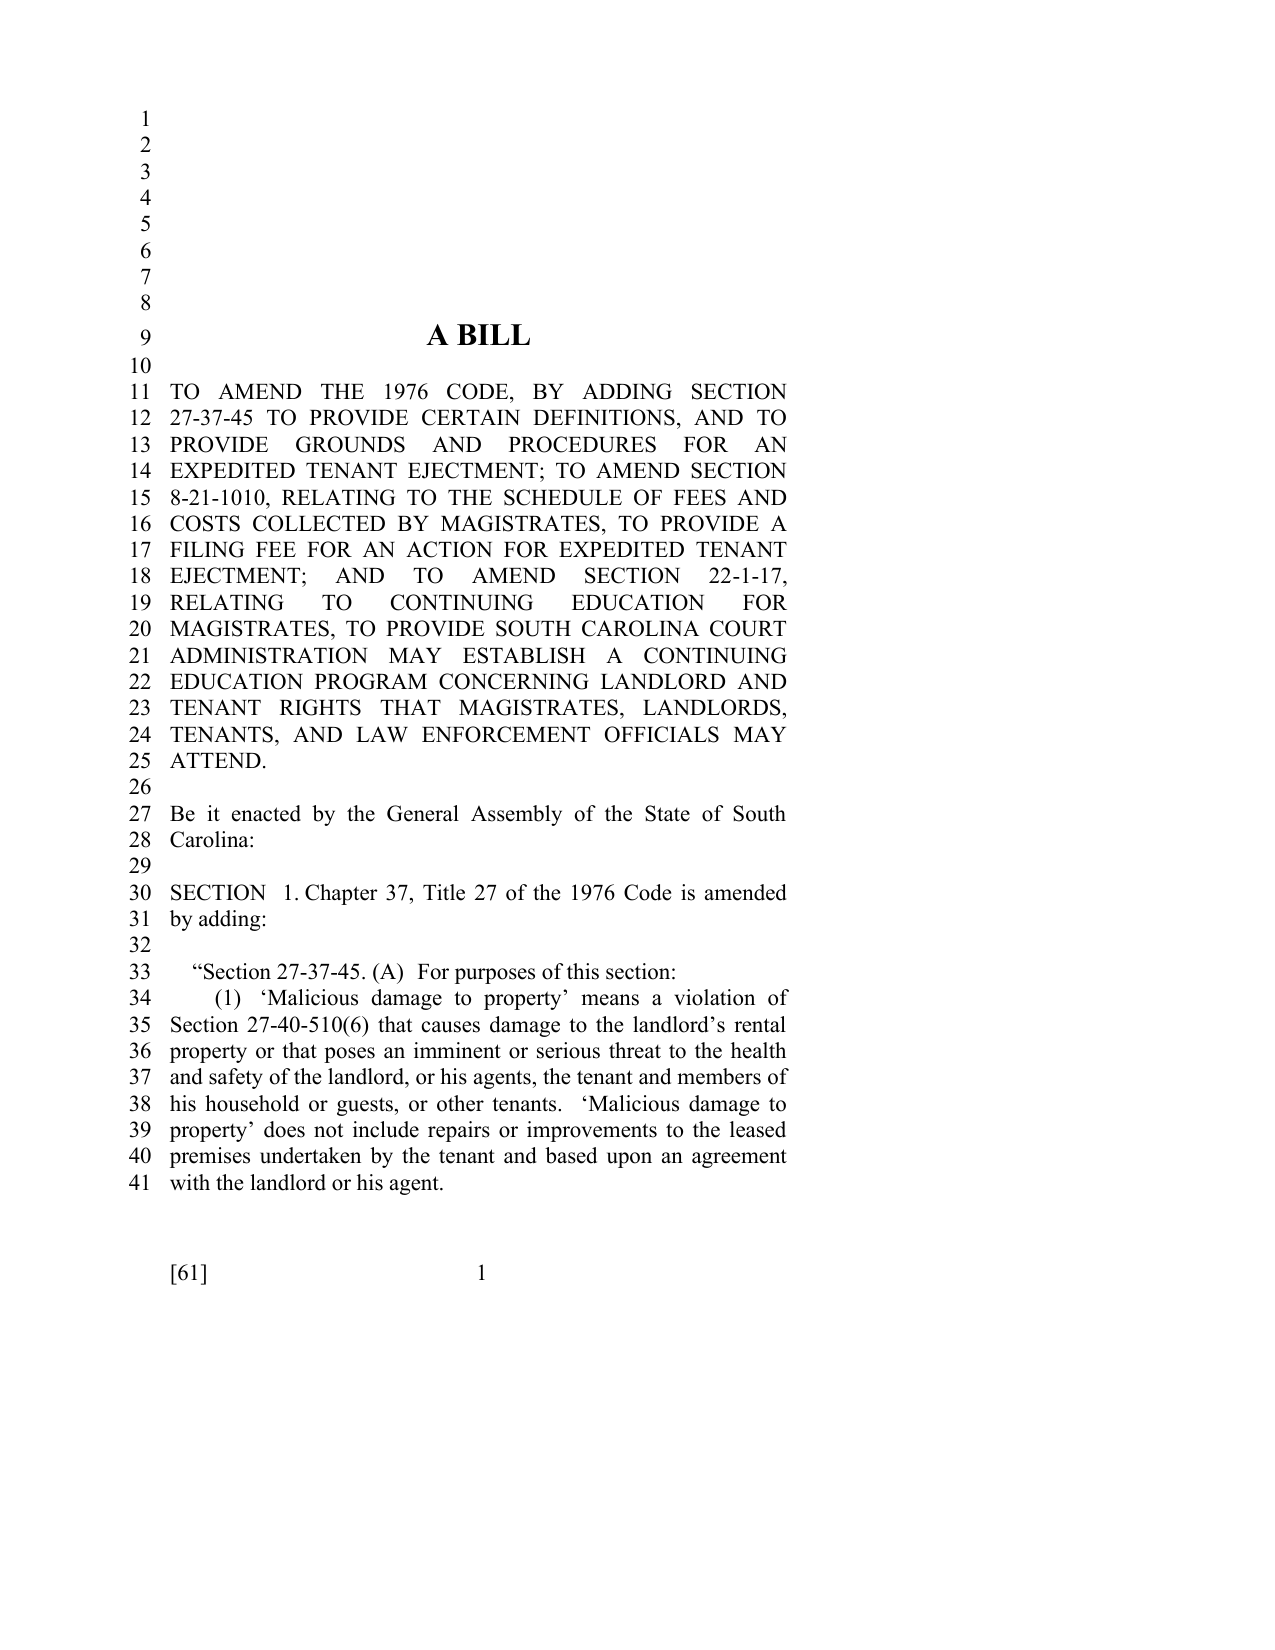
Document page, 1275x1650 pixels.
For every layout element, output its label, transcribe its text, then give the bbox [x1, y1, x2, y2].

text Be it enacted by the General Assembly of the State of South Carolina: [169, 800, 787, 852]
text “Section 27-37-45. (A) For purposes of this section: [169, 958, 787, 984]
text SECTION 1. Chapter 37, Title 27 of the 1976 Code is amended by adding: [169, 879, 787, 932]
text A BILL [169, 316, 787, 352]
text TO AMEND THE 1976 CODE, BY ADDING SECTION 27-37-45 TO PROVIDE CERTAIN DEFINITIONS, AND TO PROVIDE GROUNDS AND PROCEDURES FOR AN EXPEDITED TENANT EJECTMENT; TO AMEND SECTION 8-21-1010, RELATING TO THE SCHEDULE OF FEES AND COSTS COLLECTED BY MAGISTRATES, TO PROVIDE A FILING FEE FOR AN ACTION FOR EXPEDITED TENANT EJECTMENT; AND TO AMEND SECTION 22-1-17, RELATING TO CONTINUING EDUCATION FOR MAGISTRATES, TO PROVIDE SOUTH CAROLINA COURT ADMINISTRATION MAY ESTABLISH A CONTINUING EDUCATION PROGRAM CONCERNING LANDLORD AND TENANT RIGHTS THAT MAGISTRATES, LANDLORDS, TENANTS, AND LAW ENFORCEMENT OFFICIALS MAY ATTEND. [169, 378, 787, 773]
text (1) ‘Malicious damage to property’ means a violation of Section 27-40-510(6) that causes damage to the landlord’s rental property or that poses an imminent or serious threat to the health and safety of the landlord, or his agents, the tenant and members of his household or guests, or other tenants. ‘Malicious damage to property’ does not include repairs or improvements to the leased premises undertaken by the tenant and based upon an agreement with the landlord or his agent. [169, 984, 787, 1195]
